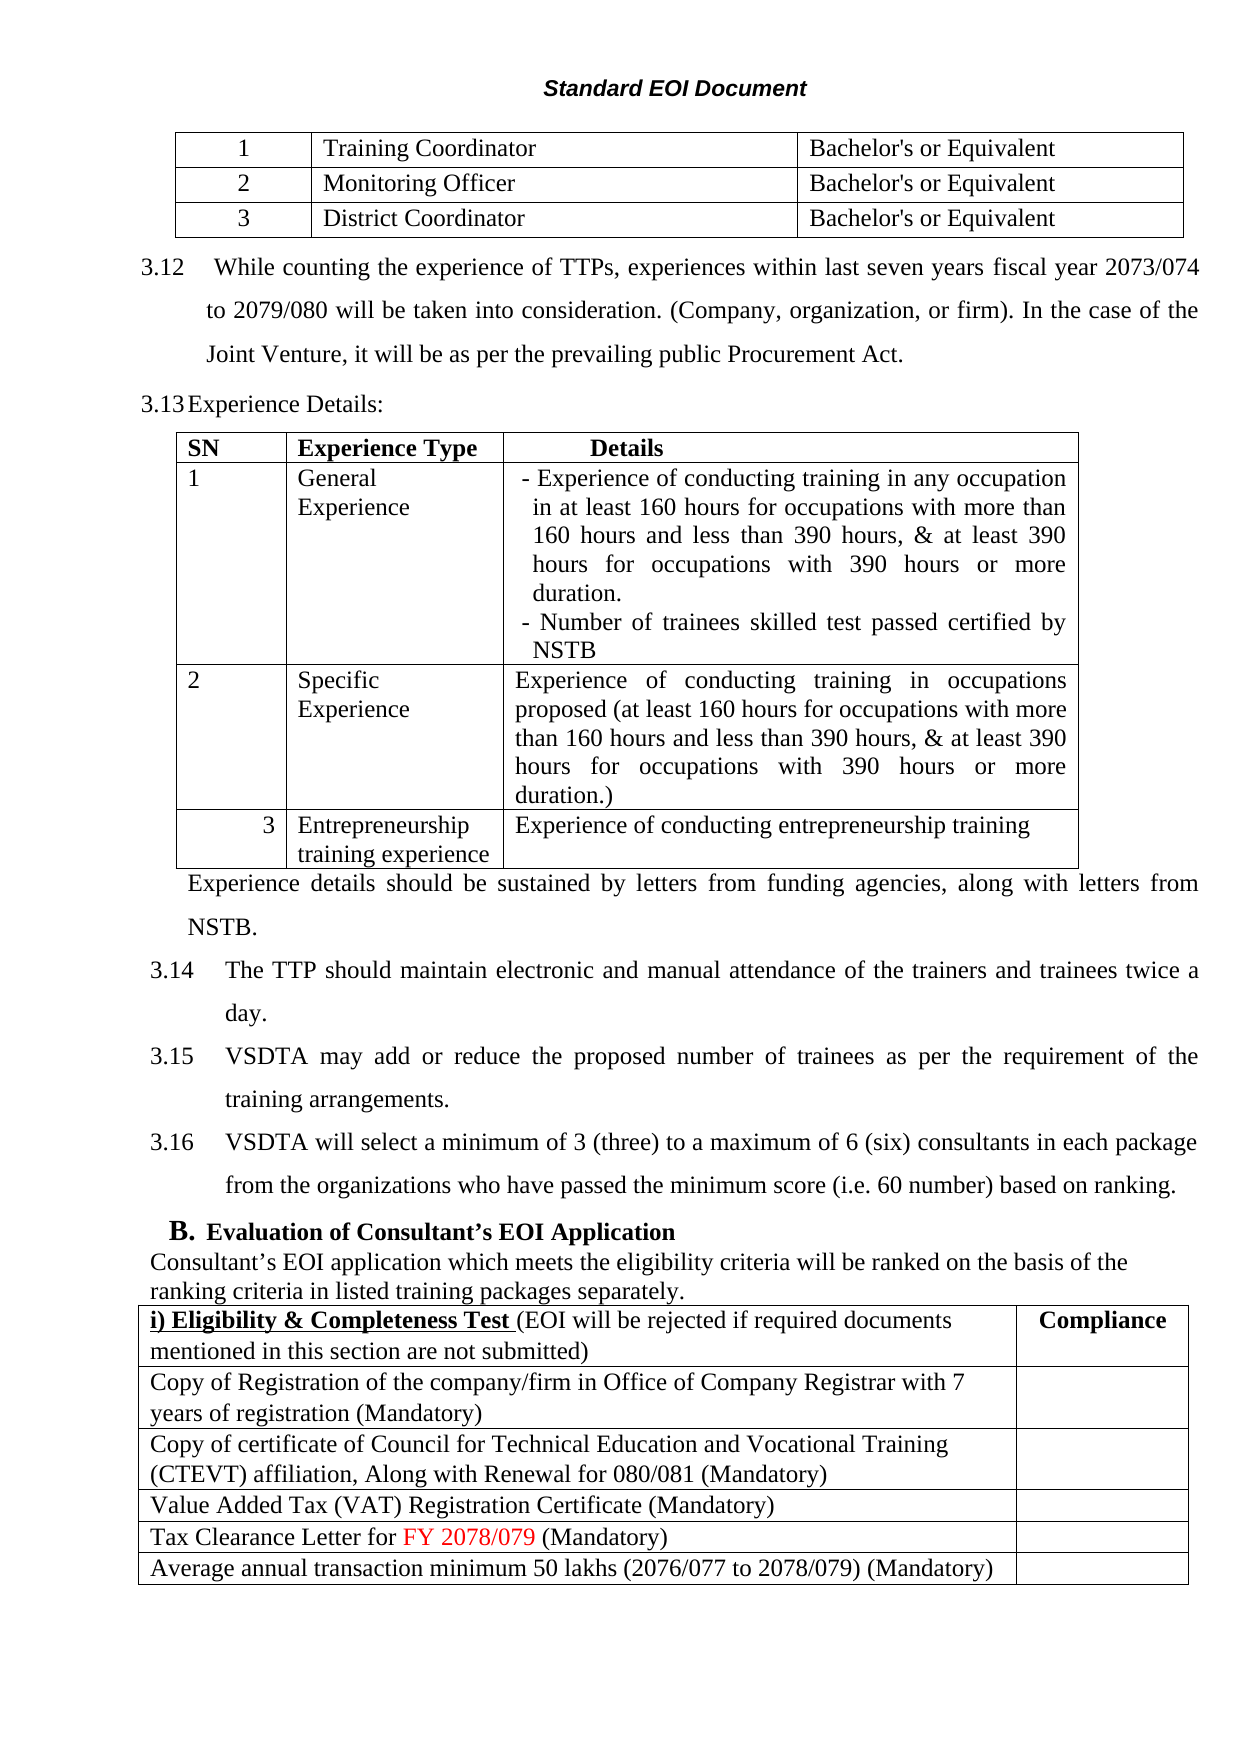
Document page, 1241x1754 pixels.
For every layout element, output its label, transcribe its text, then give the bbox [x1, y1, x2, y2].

list The TTP should maintain electronic and manual attendance of the trainers and trainees twice a day. [150, 955, 1200, 1027]
table_cell Value Added Tax (VAT) Registration Certificate (Mandatory) [139, 1490, 1016, 1521]
table_cell Bachelor's or Equivalent [798, 133, 1183, 167]
list Evaluation of Consultant’s EOI Application [169, 1213, 1200, 1247]
table_cell 3 [176, 203, 311, 237]
list While counting the experience of TTPs, experiences within last seven years fiscal year 2073/074 to 2079/080 will be taken into consideration. (Company, organization, or firm). In the case of the Joint Venture, it will be as per the prevailing public Procurement Act. [141, 252, 1200, 367]
table_cell 2 [176, 168, 311, 202]
table_header Compliance [1017, 1306, 1188, 1366]
table_cell 1 [176, 133, 311, 167]
list VSDTA may add or reduce the proposed number of trainees as per the requirement of the training arrangements. [150, 1041, 1200, 1113]
table_cell Bachelor's or Equivalent [798, 203, 1183, 237]
table_cell Experience of conducting training in occupations proposed (at least 160 hours for occupations with more than 160 hours and less than 390 hours, & at least 390 hours for occupations with 390 hours or more duration.) [504, 665, 1078, 809]
list VSDTA will select a minimum of 3 (three) to a maximum of 6 (six) consultants in each package from the organizations who have passed the minimum score (i.e. 60 number) based on ranking. [150, 1127, 1200, 1199]
table_cell 3 [177, 810, 286, 867]
table_cell Training Coordinator [312, 133, 797, 167]
table_cell [1017, 1367, 1188, 1428]
table_cell District Coordinator [312, 203, 797, 237]
table_cell [1017, 1429, 1188, 1489]
table_cell Entrepreneurship training experience [287, 810, 503, 867]
table_cell Experience of conducting entrepreneurship training [504, 810, 1078, 867]
table_cell [1017, 1490, 1188, 1521]
table_cell Copy of Registration of the company/firm in Office of Company Registrar with 7 years of registration (Mandatory) [139, 1367, 1016, 1428]
text Experience details should be sustained by letters from funding agencies, along with letters from NSTB. [187, 868, 1200, 940]
table_cell - Experience of conducting training in any occupation in at least 160 hours for occupations with more than 160 hours and less than 390 hours, & at least 390 hours for occupations with 390 hours or more duration. - Number of trainees skilled test passed certified by NSTB [504, 463, 1078, 664]
table_cell Bachelor's or Equivalent [798, 168, 1183, 202]
table_cell Specific Experience [287, 665, 503, 809]
text Consultant’s EOI application which meets the eligibility criteria will be ranked on the basis of the ranking criteria in listed training packages separately. [150, 1247, 1200, 1304]
table_cell Average annual transaction minimum 50 lakhs (2076/077 to 2078/079) (Mandatory) [139, 1553, 1016, 1584]
table_header Details [504, 433, 1078, 462]
list Experience Details: [141, 389, 1200, 418]
table_cell Monitoring Officer [312, 168, 797, 202]
table_header SN [177, 433, 286, 462]
table_cell 2 [177, 665, 286, 809]
table_cell Copy of certificate of Council for Technical Education and Vocational Training (CTEVT) affiliation, Along with Renewal for 080/081 (Mandatory) [139, 1429, 1016, 1489]
table_cell [1017, 1553, 1188, 1584]
table_cell [1017, 1522, 1188, 1552]
table_header i) Eligibility & Completeness Test (EOI will be rejected if required documents mentioned in this section are not submitted) [139, 1306, 1016, 1366]
table_header Experience Type [287, 433, 503, 462]
table_cell Tax Clearance Letter for FY 2078/079 (Mandatory) [139, 1522, 1016, 1552]
table_cell 1 [177, 463, 286, 664]
table_cell General Experience [287, 463, 503, 664]
